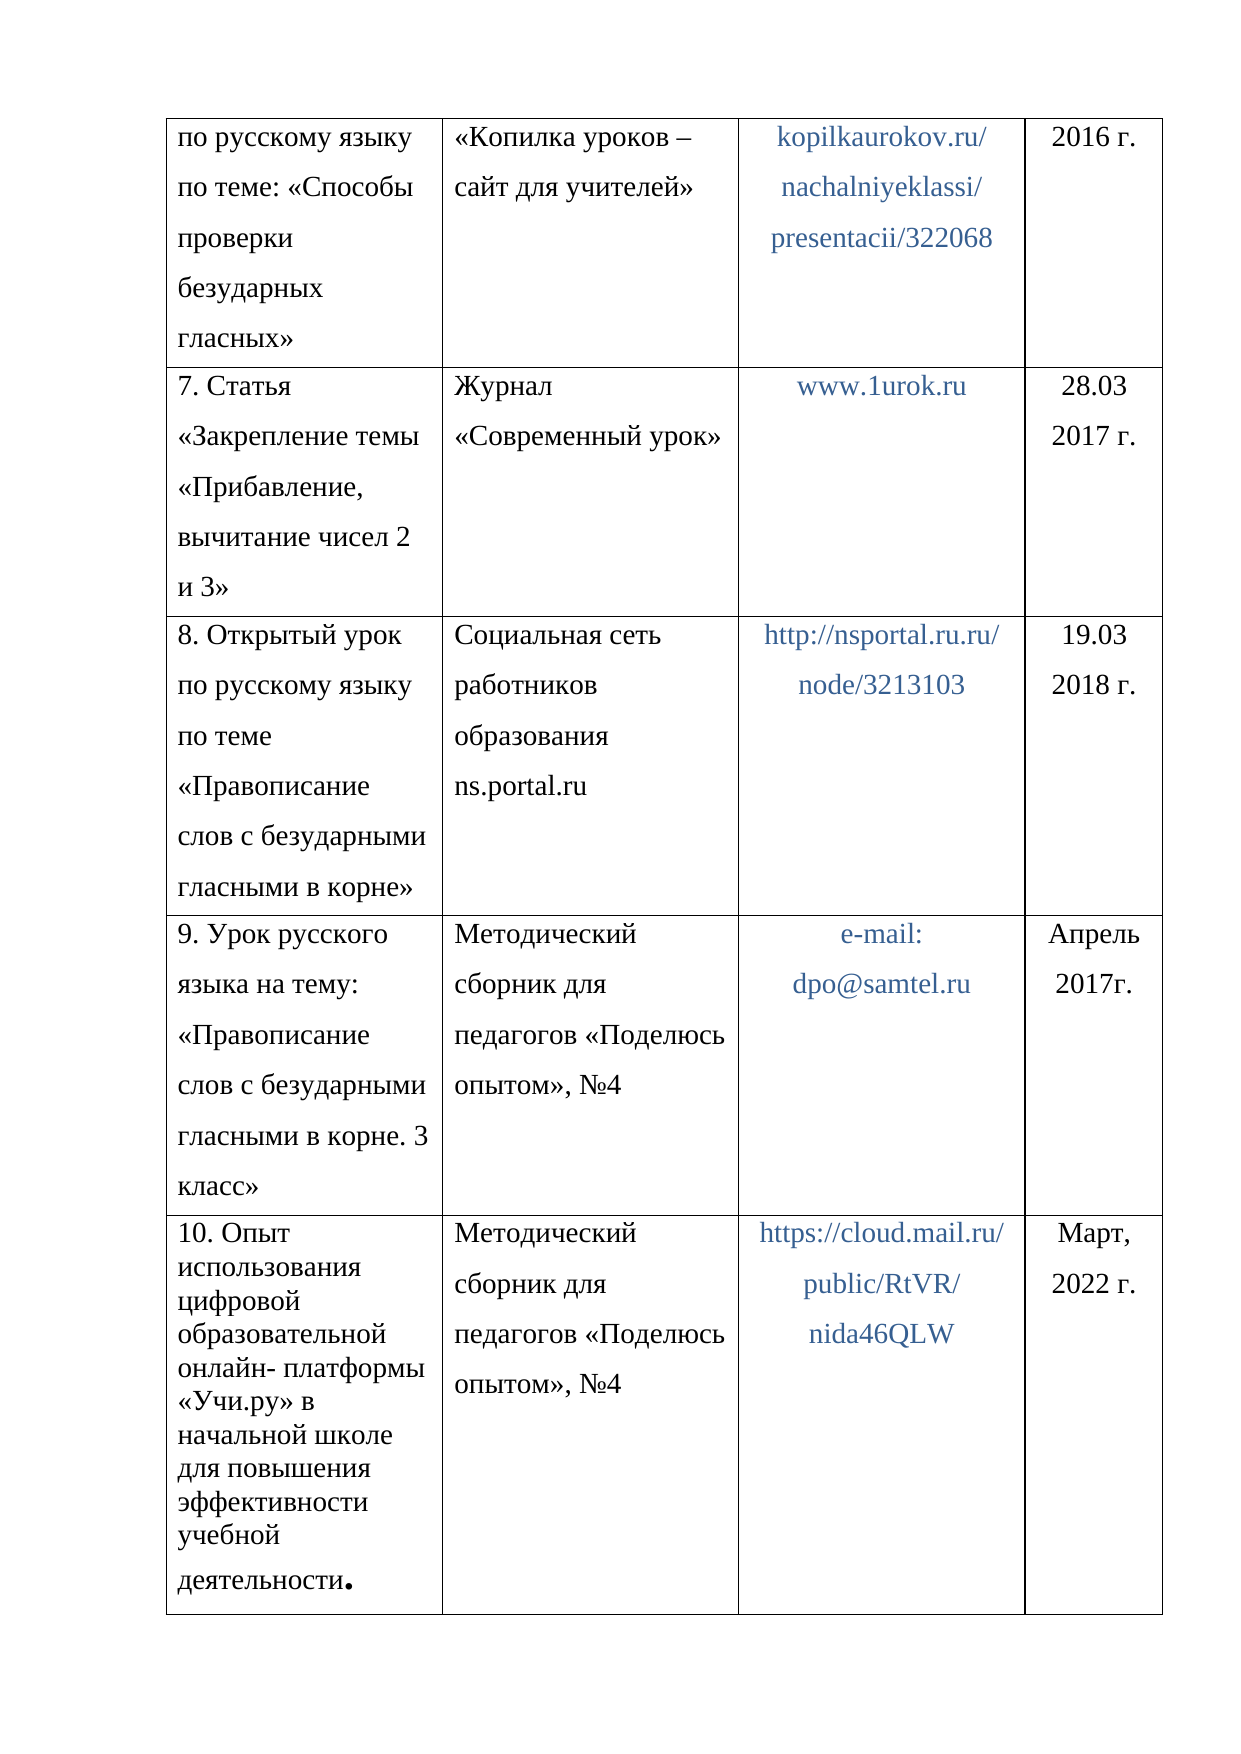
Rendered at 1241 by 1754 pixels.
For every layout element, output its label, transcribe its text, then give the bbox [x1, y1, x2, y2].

table_cell Журнал «Современный урок» [443, 368, 738, 616]
table_cell 24.04 2016 г. [1026, 119, 1162, 367]
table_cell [167, 119, 442, 367]
table_cell 7. Статья «Закрепление темы «Прибавление, вычитание чисел 2 и 3» [167, 368, 442, 616]
table_cell 9. Урок русского языка на тему: «Правописание слов с безударными гласными в корне. 3 класс» [167, 916, 442, 1214]
table_cell 28.03 2017 г. [1026, 368, 1162, 616]
table_cell www.1urok.ru [739, 368, 1024, 616]
table_cell Методический сборник для педагогов «Поделюсь опытом», №4 [443, 916, 738, 1214]
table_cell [443, 1216, 738, 1613]
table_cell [443, 119, 738, 367]
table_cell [739, 1216, 1024, 1613]
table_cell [167, 1216, 442, 1613]
table_cell Март, 2022 г. [1026, 1216, 1162, 1613]
table_cell e-mail: dpo@samtel.ru [739, 916, 1024, 1214]
table_cell 19.03 2018 г. [1026, 617, 1162, 915]
table_cell http://nsportal.ru.ru/node/3213103 [739, 617, 1024, 915]
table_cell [739, 119, 1024, 367]
table_cell 8. Открытый урок по русскому языку по теме «Правописание слов с безударными гласными в корне» [167, 617, 442, 915]
table_cell Социальная сеть работников образования ns.portal.ru [443, 617, 738, 915]
table_cell Апрель 2017г. [1026, 916, 1162, 1214]
